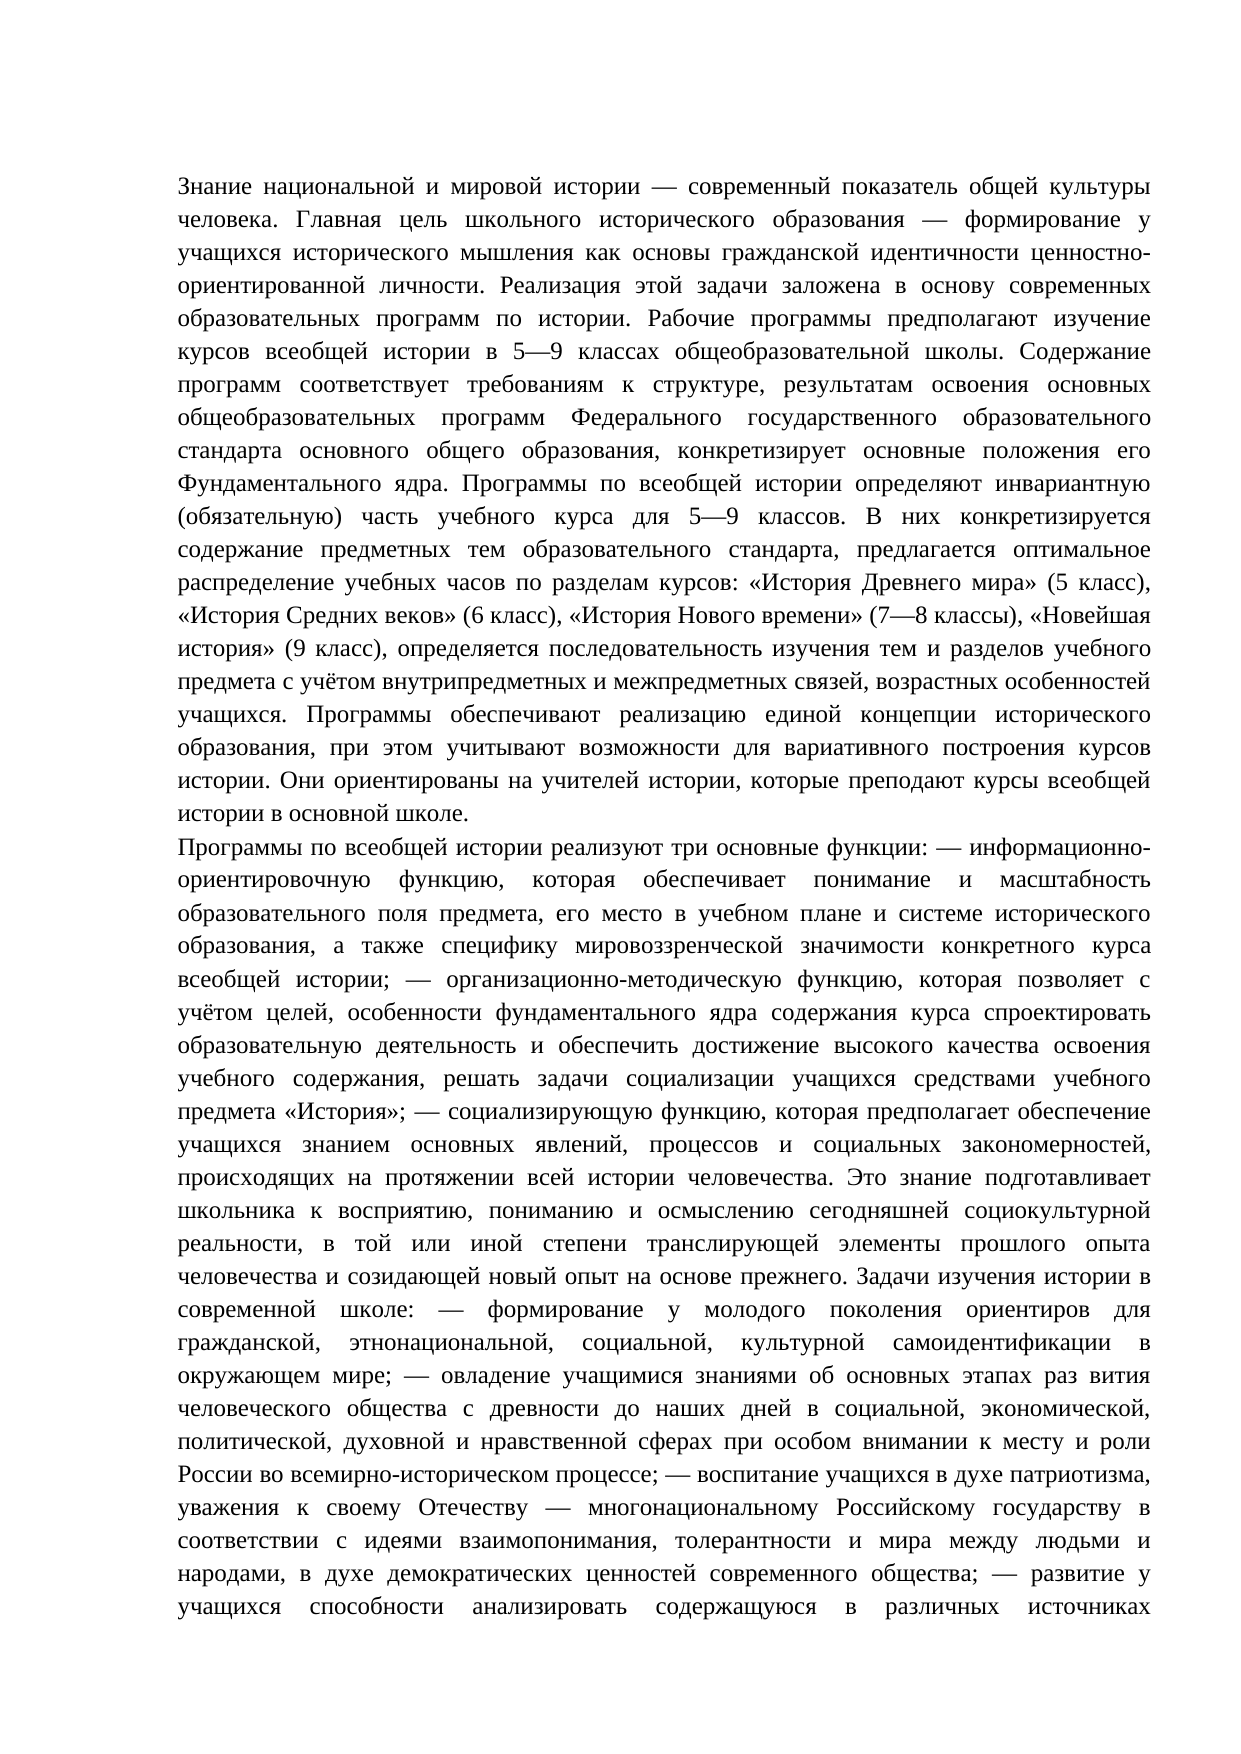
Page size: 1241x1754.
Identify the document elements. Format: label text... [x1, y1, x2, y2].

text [177, 832, 1152, 1620]
text Знание национальной и мировой истории — современный показатель общей культуры человека. Главная цель школьного исторического образования — формирование у учащихся исторического мышления как основы гражданской идентичности ценностно-ориентированной личности. Реализация этой задачи заложена в основу современных образовательных программ по истории. Рабочие программы предполагают изучение курсов всеобщей истории в 5—9 классах общеобразовательной школы. Содержание программ соответствует требованиям к структуре, результатам освоения основных общеобразовательных программ Федерального государственного образовательного стандарта основного общего образования, конкретизирует основные положения его Фундаментального ядра. Программы по всеобщей истории определяют инвариантную (обязательную) часть учебного курса для 5—9 классов. В них конкретизируется содержание предметных тем образовательного стандарта, предлагается оптимальное распределение учебных часов по разделам курсов: «История Древнего мира» (5 класс), «История Средних веков» (6 класс), «История Нового времени» (7—8 классы), «Новейшая история» (9 класс), определяется последовательность изучения тем и разделов учебного предмета с учётом внутрипредметных и межпредметных связей, возрастных особенностей учащихся. Программы обеспечивают реализацию единой концепции исторического образования, при этом учитывают возможности для вариативного построения курсов истории. Они ориентированы на учителей истории, которые преподают курсы всеобщей истории в основной школе. [177, 171, 1152, 827]
